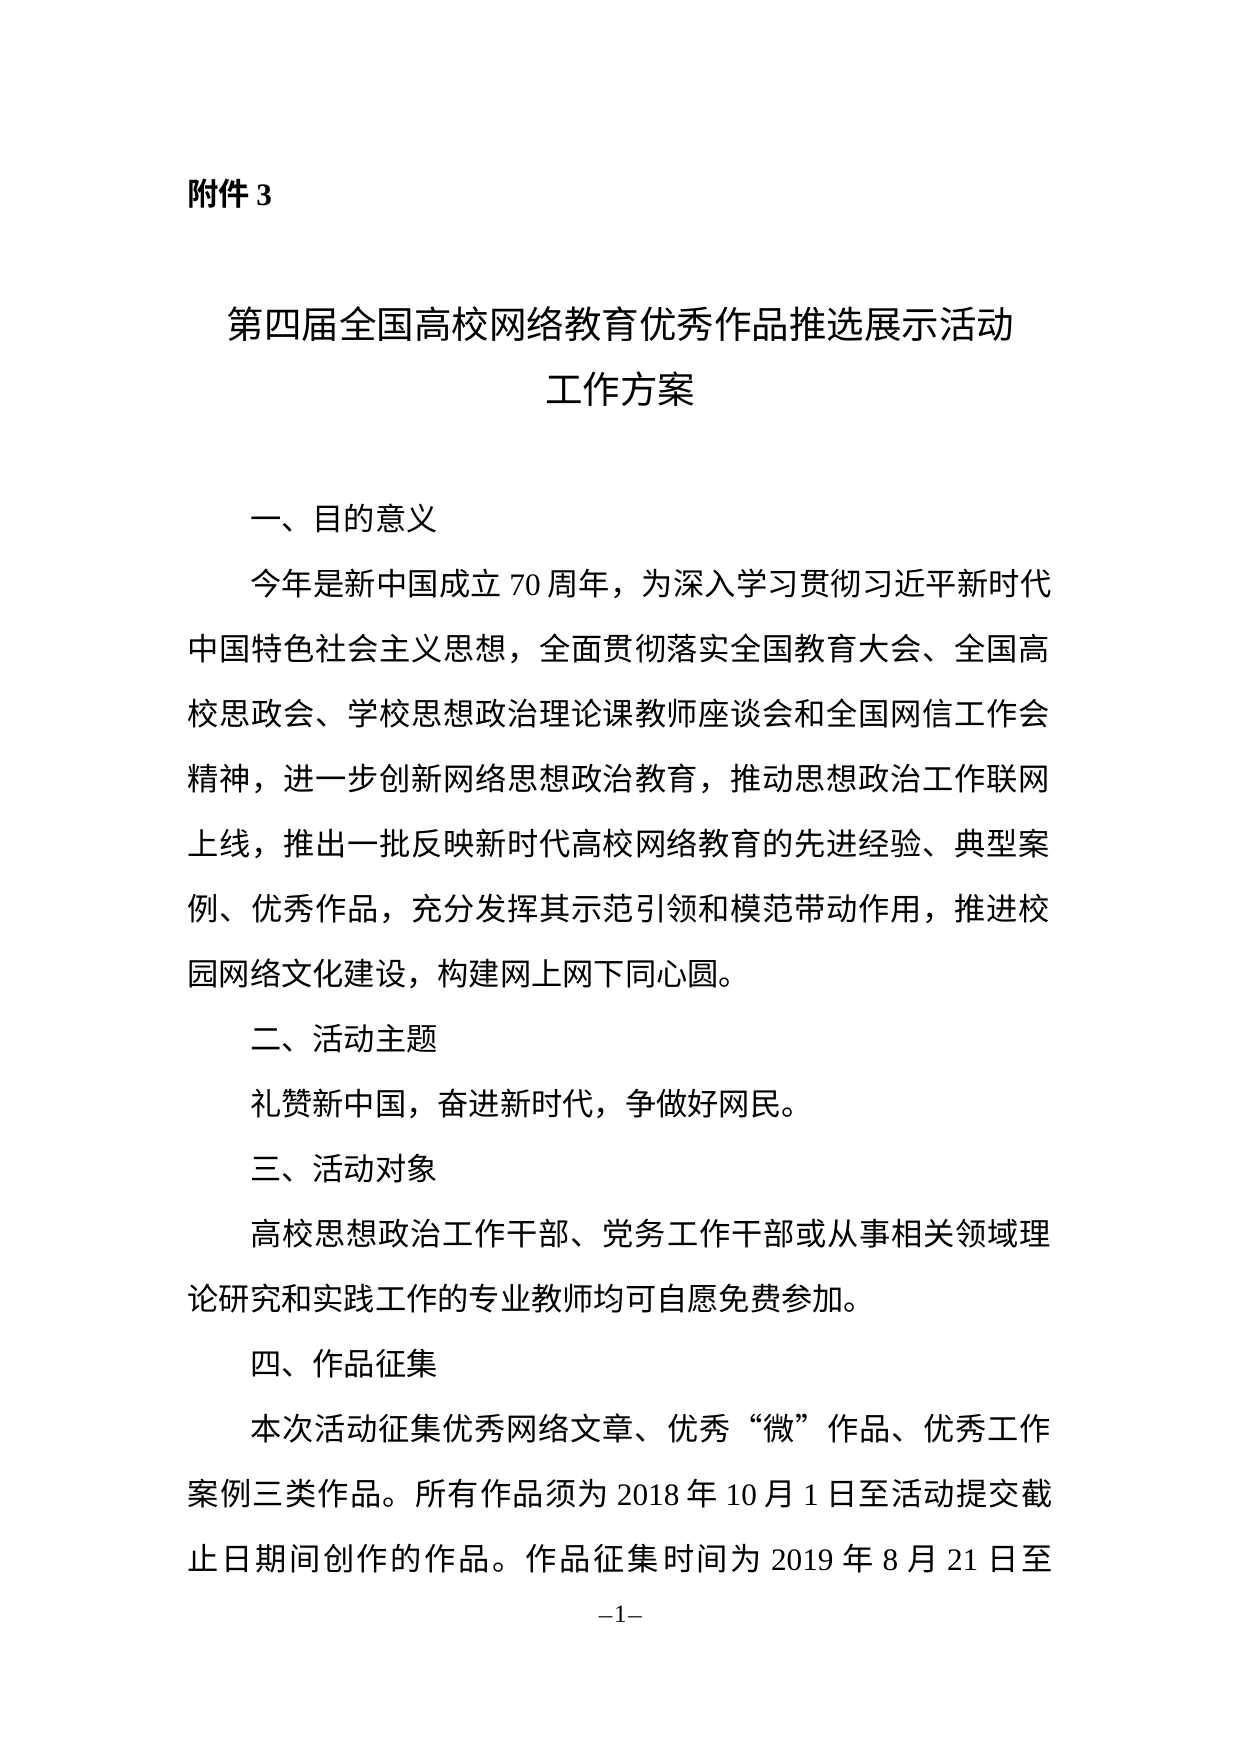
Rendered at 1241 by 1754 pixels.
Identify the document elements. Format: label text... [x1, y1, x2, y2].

text 今年是新中国成立70周年，为深入学习贯彻习近平新时代中国特色社会主义思想，全面贯彻落实全国教育大会、全国高校思政会、学校思想政治理论课教师座谈会和全国网信工作会精神，进一步创新网络思想政治教育，推动思想政治工作联网上线，推出一批反映新时代高校网络教育的先进经验、典型案例、优秀作品，充分发挥其示范引领和模范带动作用，推进校园网络文化建设，构建网上网下同心圆。 [187, 549, 1053, 1004]
text 礼赞新中国，奋进新时代，争做好网民。 [187, 1069, 1053, 1134]
text 一、目的意义 [187, 484, 1053, 549]
text 四、作品征集 [187, 1329, 1053, 1394]
text 附件3 [187, 159, 1053, 224]
text 二、活动主题 [187, 1004, 1053, 1069]
text 三、活动对象 [187, 1134, 1053, 1199]
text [187, 1394, 1053, 1589]
text 第四届全国高校网络教育优秀作品推选展示活动 [187, 289, 1053, 354]
text 工作方案 [187, 354, 1053, 419]
text 高校思想政治工作干部、党务工作干部或从事相关领域理论研究和实践工作的专业教师均可自愿免费参加。 [187, 1199, 1053, 1329]
